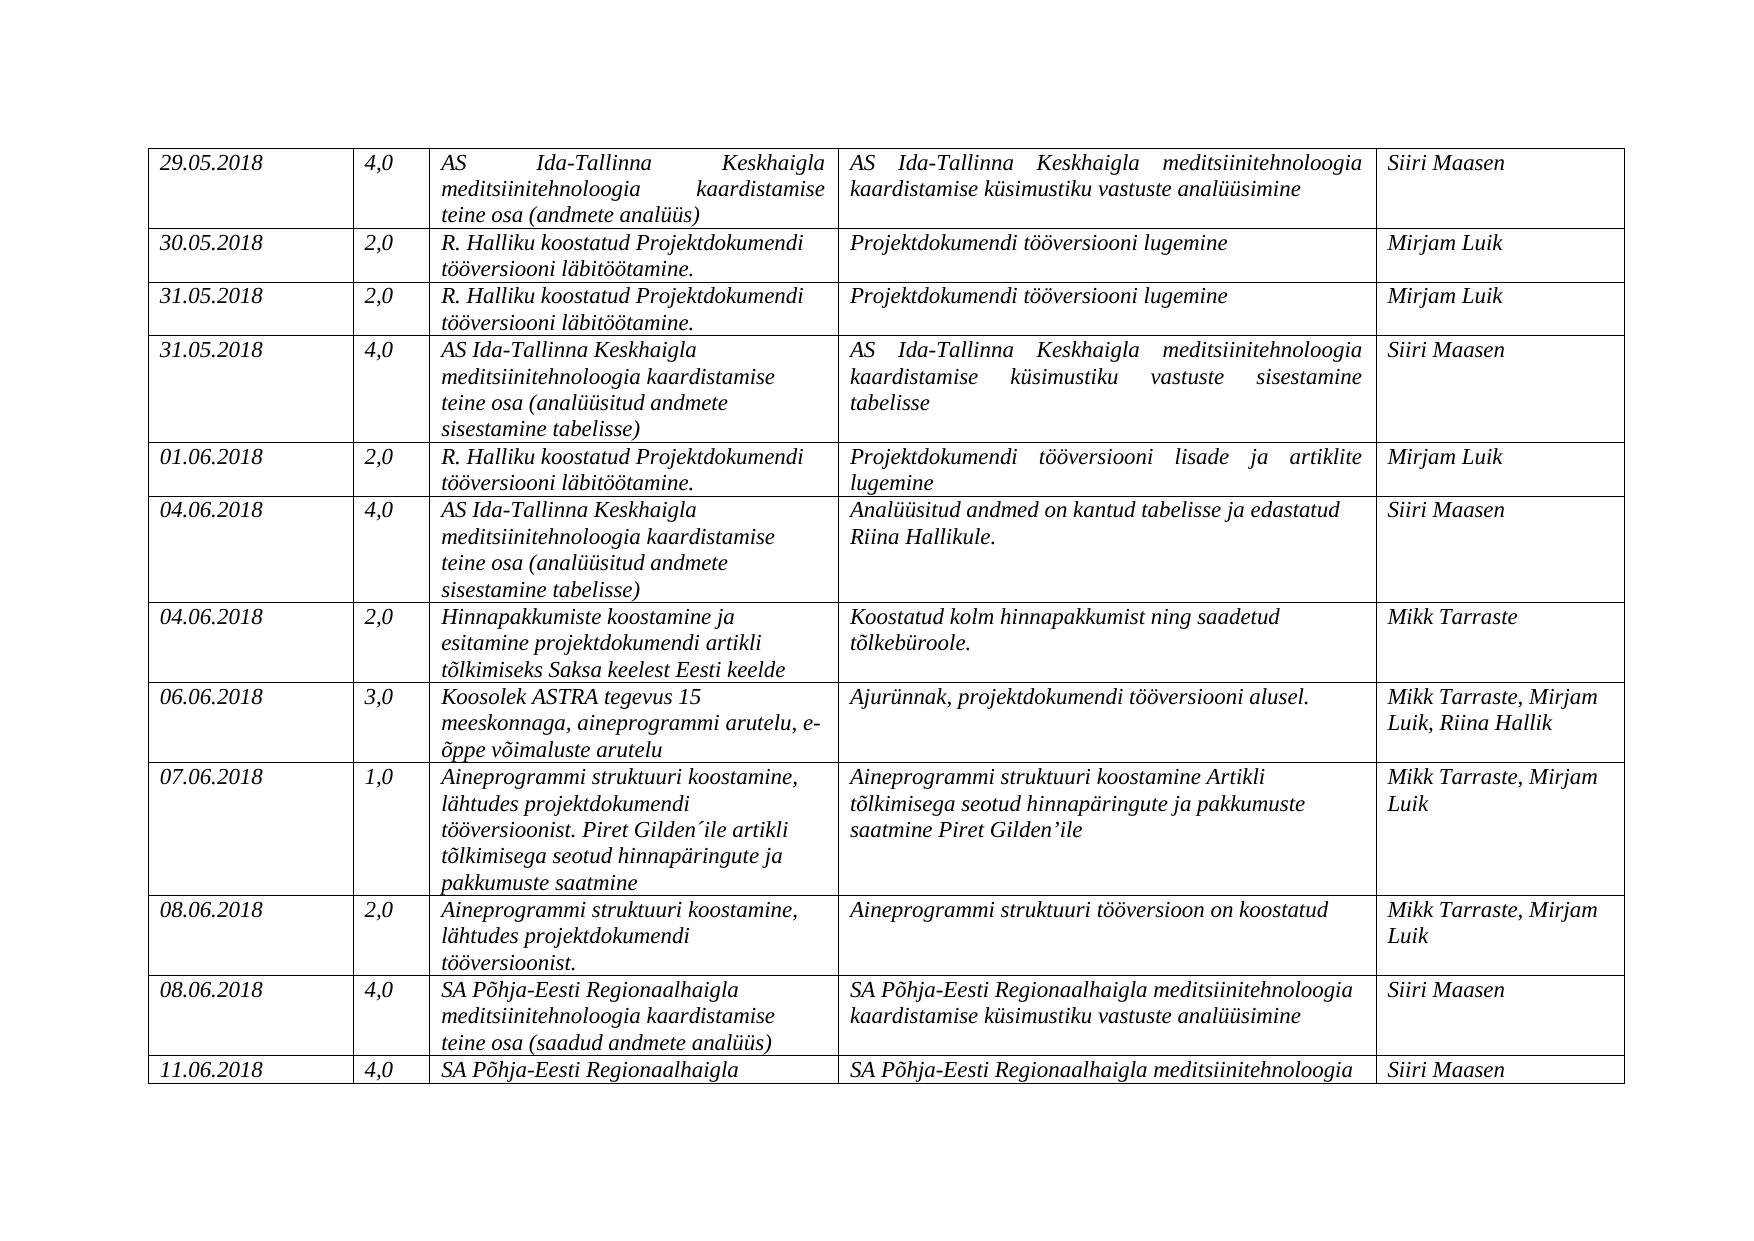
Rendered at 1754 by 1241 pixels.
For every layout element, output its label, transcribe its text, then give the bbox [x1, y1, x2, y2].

table_cell Projektdokumendi tööversiooni lugemine [839, 283, 1376, 335]
table_cell 04.06.2018 [149, 603, 353, 682]
table_cell 08.06.2018 [149, 896, 353, 975]
table_cell Aineprogrammi struktuuri tööversioon on koostatud [839, 896, 1376, 975]
table_cell 31.05.2018 [149, 336, 353, 442]
table_cell SA Põhja-Eesti Regionaalhaigla meditsiinitehnoloogia kaardistamise teine osa (saadud andmete analüüs) [430, 976, 838, 1055]
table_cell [839, 1056, 1376, 1083]
table_cell Projektdokumendi tööversiooni lugemine [839, 229, 1376, 282]
table_cell 2,0 [354, 896, 429, 975]
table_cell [839, 149, 1376, 228]
table_cell AS Ida-Tallinna Keskhaigla meditsiinitehnoloogia kaardistamise küsimustiku vastuste sisestamine tabelisse [839, 336, 1376, 442]
table_cell 01.06.2018 [149, 443, 353, 496]
table_cell Koostatud kolm hinnapakkumist ning saadetud tõlkebüroole. [839, 603, 1376, 682]
table_cell Mikk Tarraste [1377, 603, 1624, 682]
table_cell 07.06.2018 [149, 763, 353, 895]
table_cell 4,0 [354, 1056, 429, 1083]
table_cell R. Halliku koostatud Projektdokumendi tööversiooni läbitöötamine. [430, 229, 838, 282]
table_cell Mikk Tarraste, Mirjam Luik [1377, 763, 1624, 895]
table_cell R. Halliku koostatud Projektdokumendi tööversiooni läbitöötamine. [430, 443, 838, 496]
table_cell Mirjam Luik [1377, 443, 1624, 496]
table_cell 4,0 [354, 336, 429, 442]
table_cell 3,0 [354, 683, 429, 762]
table_cell 31.05.2018 [149, 283, 353, 335]
table_cell Aineprogrammi struktuuri koostamine, lähtudes projektdokumendi tööversioonist. [430, 896, 838, 975]
table_cell Siiri Maasen [1377, 497, 1624, 602]
table_cell 11.06.2018 [149, 1056, 353, 1083]
table_cell R. Halliku koostatud Projektdokumendi tööversiooni läbitöötamine. [430, 283, 838, 335]
table_cell 29.05.2018 [149, 149, 353, 228]
table_cell Siiri Maasen [1377, 336, 1624, 442]
table_cell Mirjam Luik [1377, 283, 1624, 335]
table_cell Siiri Maasen [1377, 149, 1624, 228]
table_cell Aineprogrammi struktuuri koostamine, lähtudes projektdokumendi tööversioonist. Piret Gilden´ile artikli tõlkimisega seotud hinnapäringute ja pakkumuste saatmine [430, 763, 838, 895]
table_cell SA Põhja-Eesti Regionaalhaigla meditsiinitehnoloogia kaardistamise küsimustiku vastuste analüüsimine [839, 976, 1376, 1055]
table_cell 30.05.2018 [149, 229, 353, 282]
table_cell AS Ida-Tallinna Keskhaigla meditsiinitehnoloogia kaardistamise teine osa (analüüsitud andmete sisestamine tabelisse) [430, 497, 838, 602]
table_cell 06.06.2018 [149, 683, 353, 762]
table_cell 2,0 [354, 603, 429, 682]
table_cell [430, 1056, 838, 1083]
table_cell 2,0 [354, 443, 429, 496]
table_cell 2,0 [354, 229, 429, 282]
table_cell Projektdokumendi tööversiooni lisade ja artiklite lugemine [839, 443, 1376, 496]
table_cell 08.06.2018 [149, 976, 353, 1055]
table_cell 4,0 [354, 497, 429, 602]
table_cell 4,0 [354, 149, 429, 228]
table_cell 4,0 [354, 976, 429, 1055]
table_cell Mirjam Luik [1377, 229, 1624, 282]
table_cell Siiri Maasen [1377, 1056, 1624, 1083]
table_cell Aineprogrammi struktuuri koostamine Artikli tõlkimisega seotud hinnapäringute ja pakkumuste saatmine Piret Gilden’ile [839, 763, 1376, 895]
table_cell 1,0 [354, 763, 429, 895]
table_cell Hinnapakkumiste koostamine ja esitamine projektdokumendi artikli tõlkimiseks Saksa keelest Eesti keelde [430, 603, 838, 682]
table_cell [430, 149, 838, 228]
table_cell Analüüsitud andmed on kantud tabelisse ja edastatud Riina Hallikule. [839, 497, 1376, 602]
table_cell Mikk Tarraste, Mirjam Luik, Riina Hallik [1377, 683, 1624, 762]
table_cell Koosolek ASTRA tegevus 15 meeskonnaga, aineprogrammi arutelu, e-õppe võimaluste arutelu [430, 683, 838, 762]
table_cell Ajurünnak, projektdokumendi tööversiooni alusel. [839, 683, 1376, 762]
table_cell AS Ida-Tallinna Keskhaigla meditsiinitehnoloogia kaardistamise teine osa (analüüsitud andmete sisestamine tabelisse) [430, 336, 838, 442]
table_cell 04.06.2018 [149, 497, 353, 602]
table_cell Mikk Tarraste, Mirjam Luik [1377, 896, 1624, 975]
table_cell Siiri Maasen [1377, 976, 1624, 1055]
table_cell 2,0 [354, 283, 429, 335]
